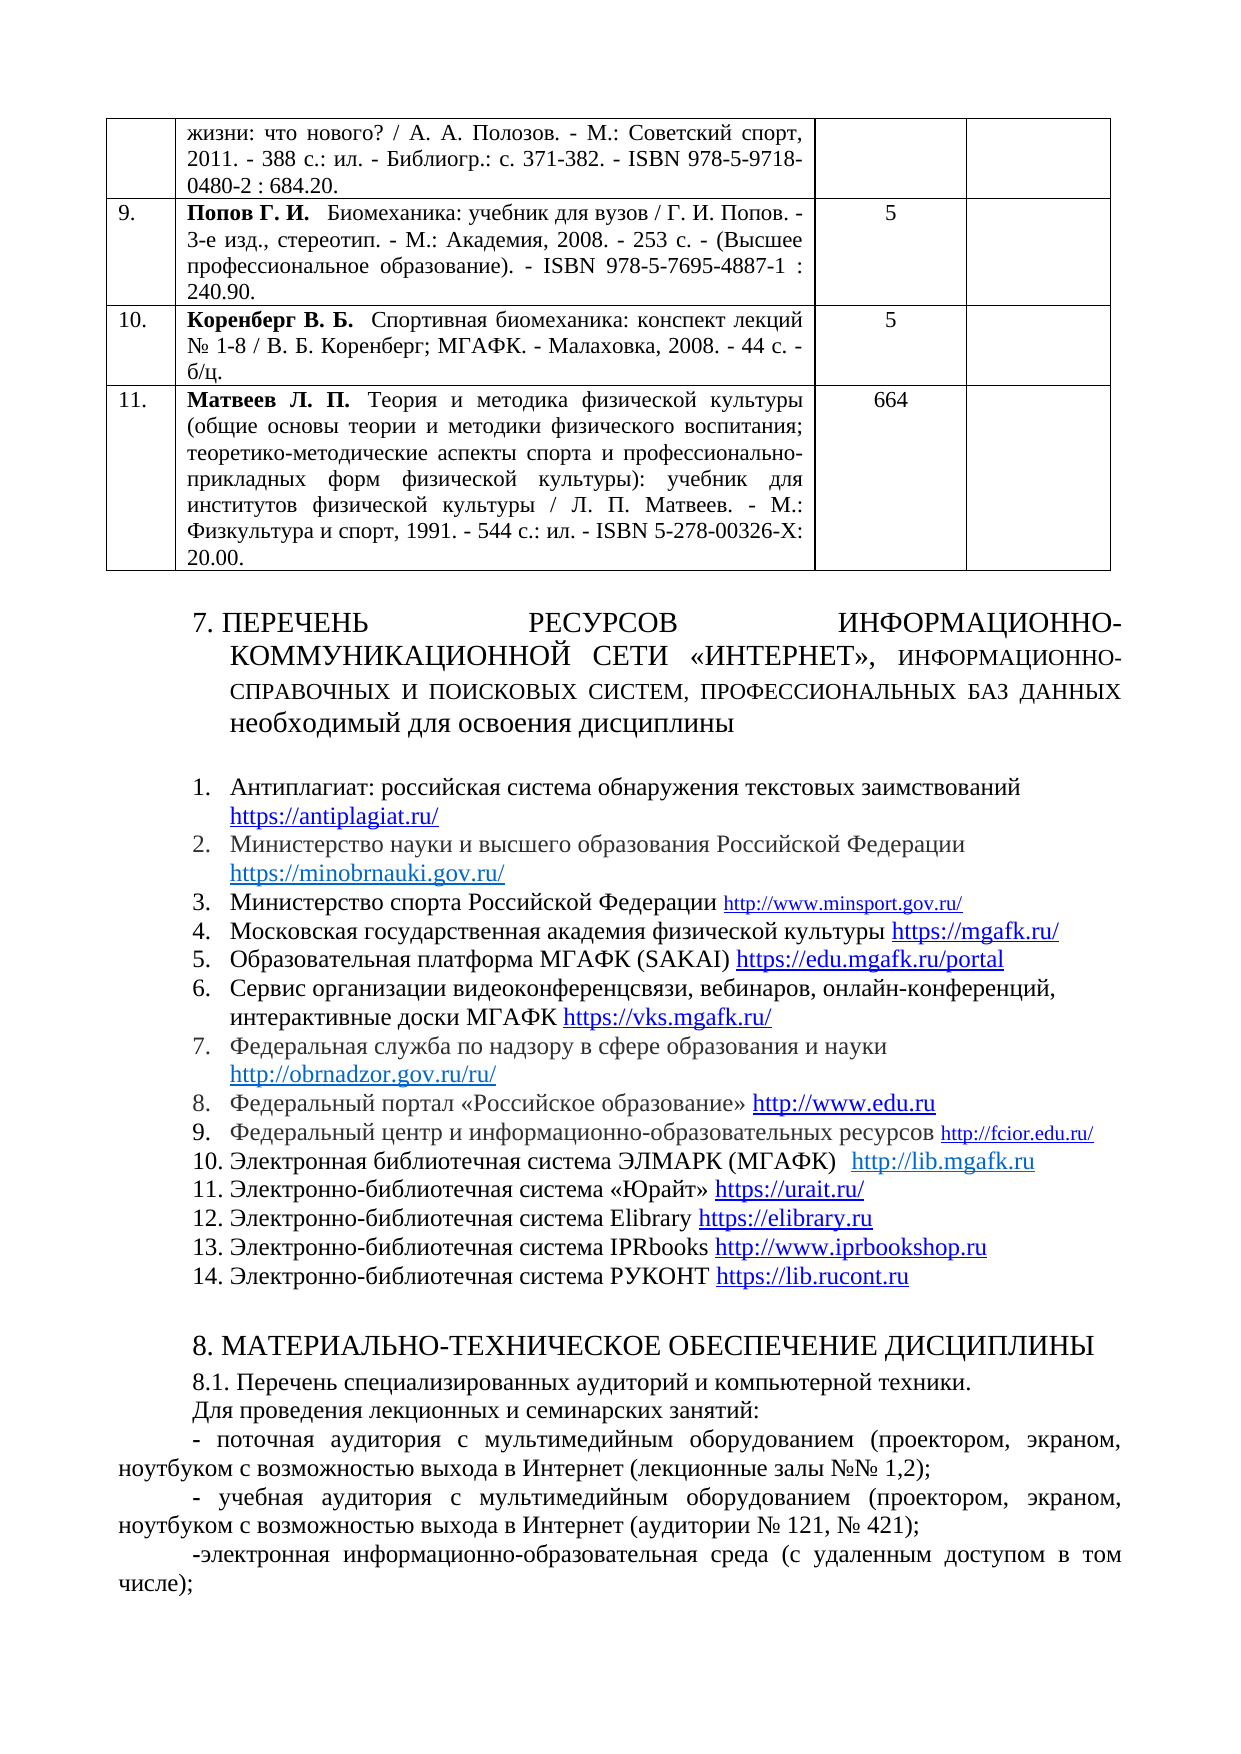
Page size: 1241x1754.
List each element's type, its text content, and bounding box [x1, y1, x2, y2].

table_cell [967, 386, 1110, 570]
table_cell [107, 306, 175, 385]
list Федеральная служба по надзору в сфере образования и науки http://obrnadzor.gov.ru/ru/ [192, 1031, 1122, 1088]
list Федеральный портал «Российское образование» http://www.edu.ru [192, 1088, 1122, 1117]
table_cell 5 [816, 199, 966, 305]
table_cell 5 [816, 119, 966, 198]
list Электронно-библиотечная система «Юрайт» https://urait.ru/ [192, 1174, 1122, 1203]
list Электронно-библиотечная система Elibrary https://elibrary.ru [192, 1203, 1122, 1232]
table_cell Матвеев Л. П. Теория и методика физической культуры (общие основы теории и методики физического воспитания; теоретико-методические аспекты спорта и профессионально-прикладных форм физической культуры): учебник для институтов физической культуры / Л. П. Матвеев. - М.: Физкультура и спорт, 1991. - 544 с.: ил. - ISBN 5-278-00326-Х: 20.00. [176, 386, 814, 570]
list Образовательная платформа МГАФК (SAKAI) https://edu.mgafk.ru/portal [192, 944, 1122, 973]
table_cell [107, 199, 175, 305]
text -электронная информационно-образовательная среда (с удаленным доступом в том числе); [118, 1539, 1122, 1597]
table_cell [176, 119, 814, 198]
table_cell [967, 306, 1110, 385]
list Федеральный центр и информационно-образовательных ресурсов http://fcior.edu.ru/ [192, 1117, 1122, 1146]
list Перечень ресурсов информационно-коммуникационной сети «Интернет», ИНФОРМАЦИОННО-СПРАВОЧНЫХ И ПОИСКОВЫХ СИСТЕМ, ПРОФЕССИОНАЛЬНЫХ БАЗ ДАННЫХ необходимый для освоения дисциплины [192, 605, 1122, 739]
list Сервис организации видеоконференцсвязи, вебинаров, онлайн-конференций, интерактивные доски МГАФК https://vks.mgafk.ru/ [192, 973, 1122, 1031]
table_cell [967, 199, 1110, 305]
list Электронно-библиотечная система IPRbooks http://www.iprbookshop.ru [192, 1232, 1122, 1261]
list Электронно-библиотечная система РУКОНТ https://lib.rucont.ru [192, 1261, 1122, 1289]
list Московская государственная академия физической культуры https://mgafk.ru/ [192, 916, 1122, 944]
text 8. Материально-техническое обеспечение дисциплины [118, 1328, 1122, 1362]
table_cell 5 [816, 306, 966, 385]
table_cell Коренберг В. Б. Спортивная биомеханика: конспект лекций № 1-8 / В. Б. Коренберг; МГАФК. - Малаховка, 2008. - 44 с. - б/ц. [176, 306, 814, 385]
list Антиплагиат: российская система обнаружения текстовых заимствований https://antiplagiat.ru/ [192, 772, 1122, 829]
table_cell 664 [816, 386, 966, 570]
list Министерство науки и высшего образования Российской Федерации https://minobrnauki.gov.ru/ [192, 829, 1122, 887]
text - поточная аудитория с мультимедийным оборудованием (проектором, экраном, ноутбуком с возможностью выхода в Интернет (лекционные залы №№ 1,2); [118, 1424, 1122, 1482]
table_cell [107, 386, 175, 570]
text - учебная аудитория с мультимедийным оборудованием (проектором, экраном, ноутбуком с возможностью выхода в Интернет (аудитории № 121, № 421); [118, 1482, 1122, 1539]
table_cell Попов Г. И. Биомеханика: учебник для вузов / Г. И. Попов. - 3-е изд., стереотип. - М.: Академия, 2008. - 253 с. - (Высшее профессиональное образование). - ISBN 978-5-7695-4887-1 : 240.90. [176, 199, 814, 305]
list Электронная библиотечная система ЭЛМАРК (МГАФК) http://lib.mgafk.ru [192, 1146, 1122, 1174]
list 8.1. Перечень специализированных аудиторий и компьютерной техники. [118, 1367, 1122, 1395]
table_cell [107, 119, 175, 198]
list Министерство спорта Российской Федерации http://www.minsport.gov.ru/ [192, 887, 1122, 916]
text Для проведения лекционных и семинарских занятий: [118, 1395, 1122, 1424]
table_cell [967, 119, 1110, 198]
